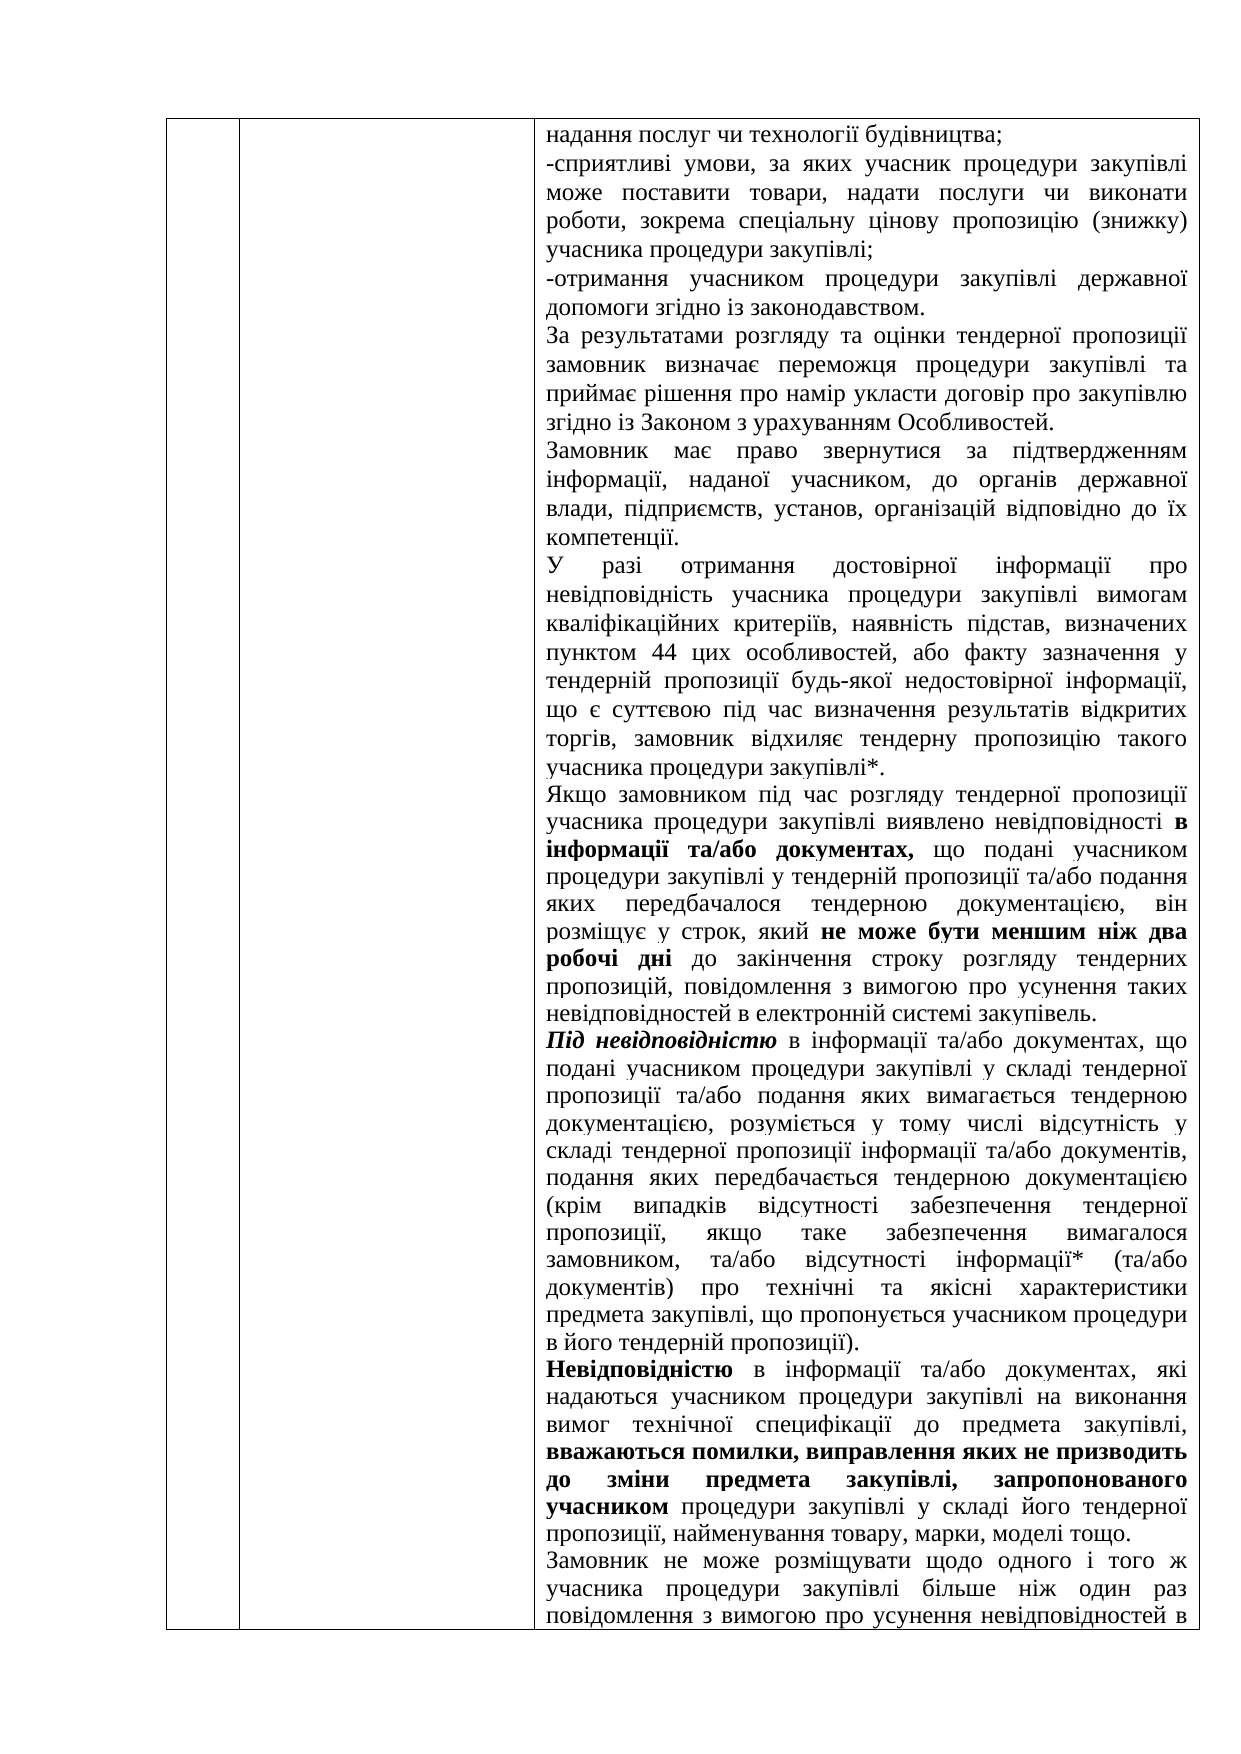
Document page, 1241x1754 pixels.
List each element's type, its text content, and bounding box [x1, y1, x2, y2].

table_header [535, 119, 1199, 1629]
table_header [240, 119, 534, 1629]
table_header 1 [167, 119, 239, 1629]
